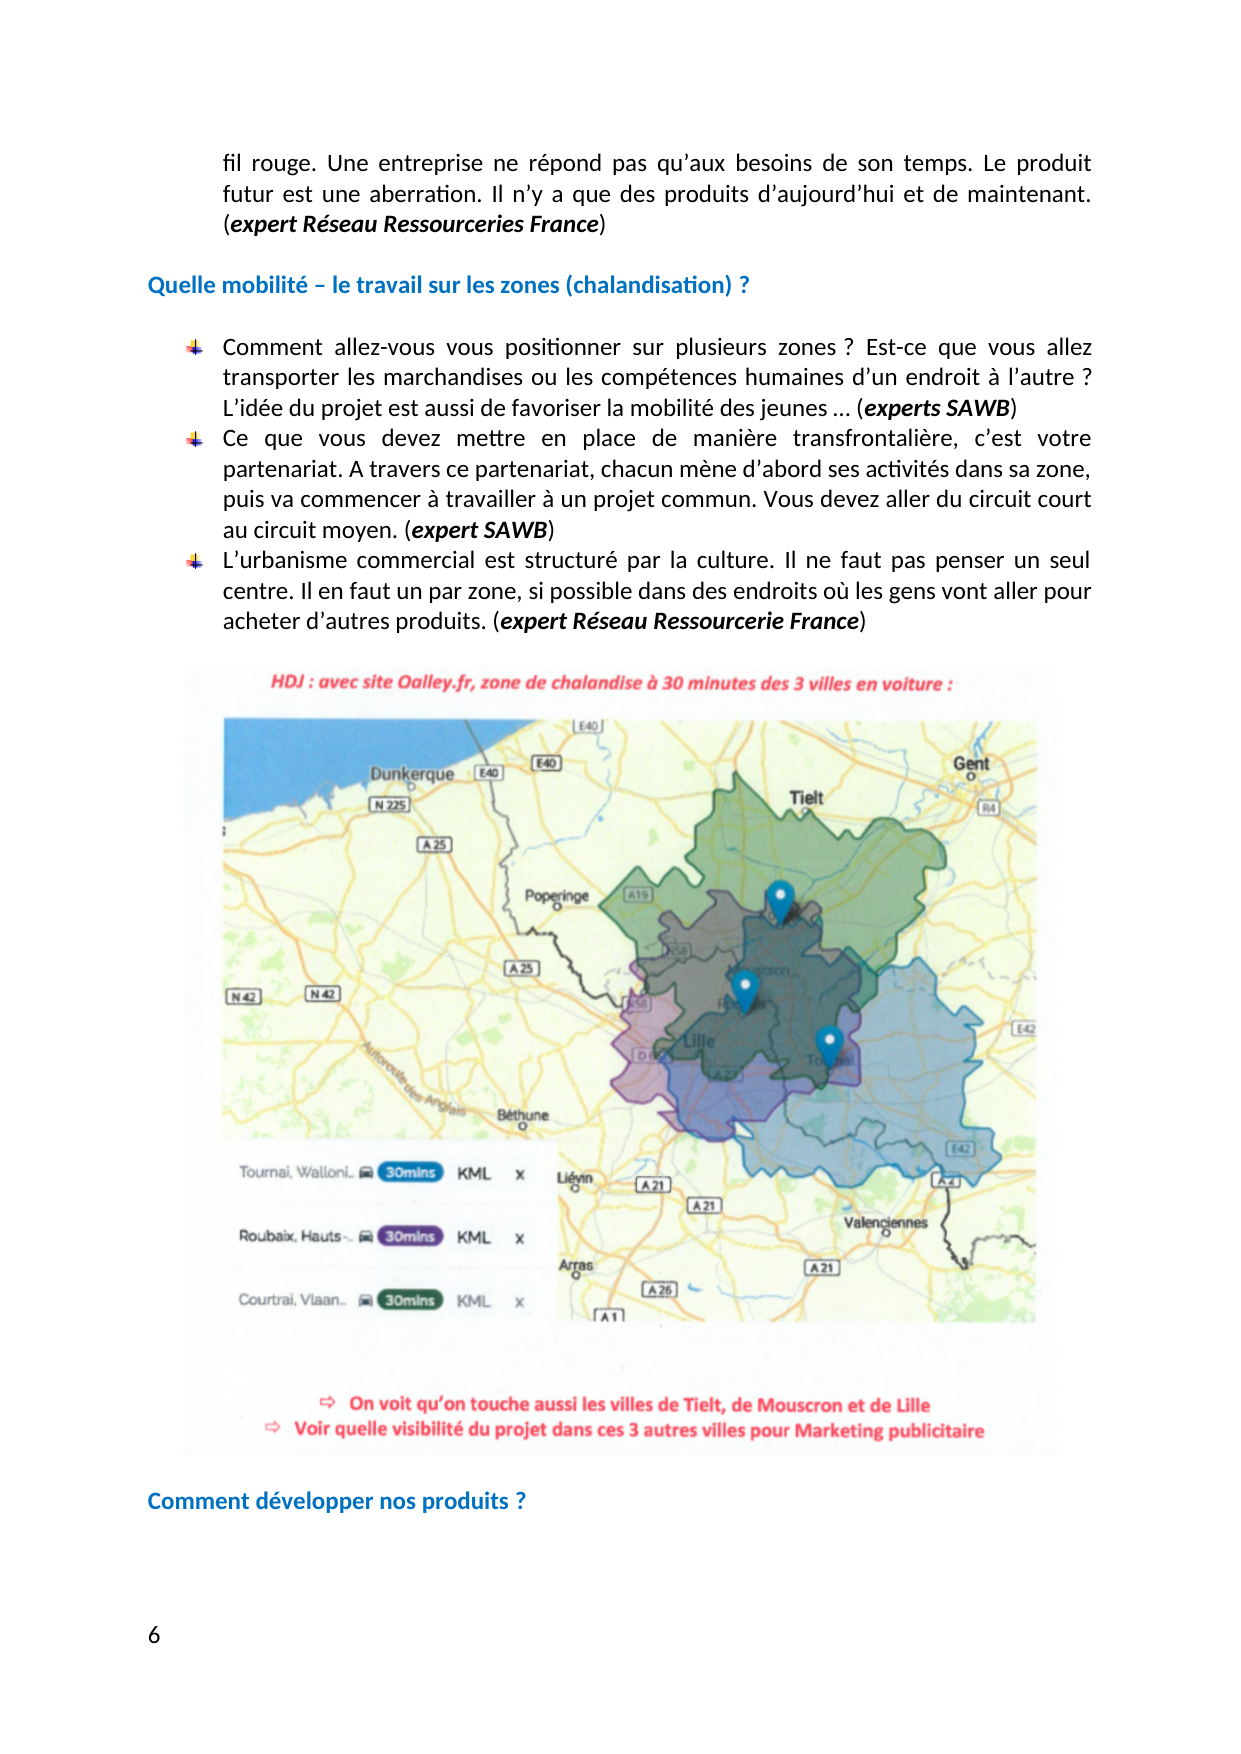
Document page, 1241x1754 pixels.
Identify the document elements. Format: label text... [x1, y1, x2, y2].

picture [183, 666, 1058, 1455]
picture [186, 552, 203, 569]
list Ce que vous devez mettre en place de manière transfrontalière, c’est votre partenariat. A travers ce partenariat, chacun mène d’abord ses activités dans sa zone, puis va commencer à travailler à un projet commun. Vous devez aller du circuit court au circuit moyen. (expert SAWB) [185, 422, 1093, 544]
list L’urbanisme commercial est structuré par la culture. Il ne faut pas penser un seul centre. Il en faut un par zone, si possible dans des endroits où les gens vont aller pour acheter d’autres produits. (expert Réseau Ressourcerie France) [185, 544, 1093, 636]
list Comment allez-vous vous positionner sur plusieurs zones ? Est-ce que vous allez transporter les marchandises ou les compétences humaines d’un endroit à l’autre ? L’idée du projet est aussi de favoriser la mobilité des jeunes … (experts SAWB) [185, 331, 1093, 422]
picture [186, 338, 203, 355]
text Comment développer nos produits ? [148, 1485, 1093, 1516]
picture [186, 430, 203, 447]
text Quelle mobilité – le travail sur les zones (chalandisation) ? [148, 270, 1093, 300]
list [185, 148, 1093, 239]
